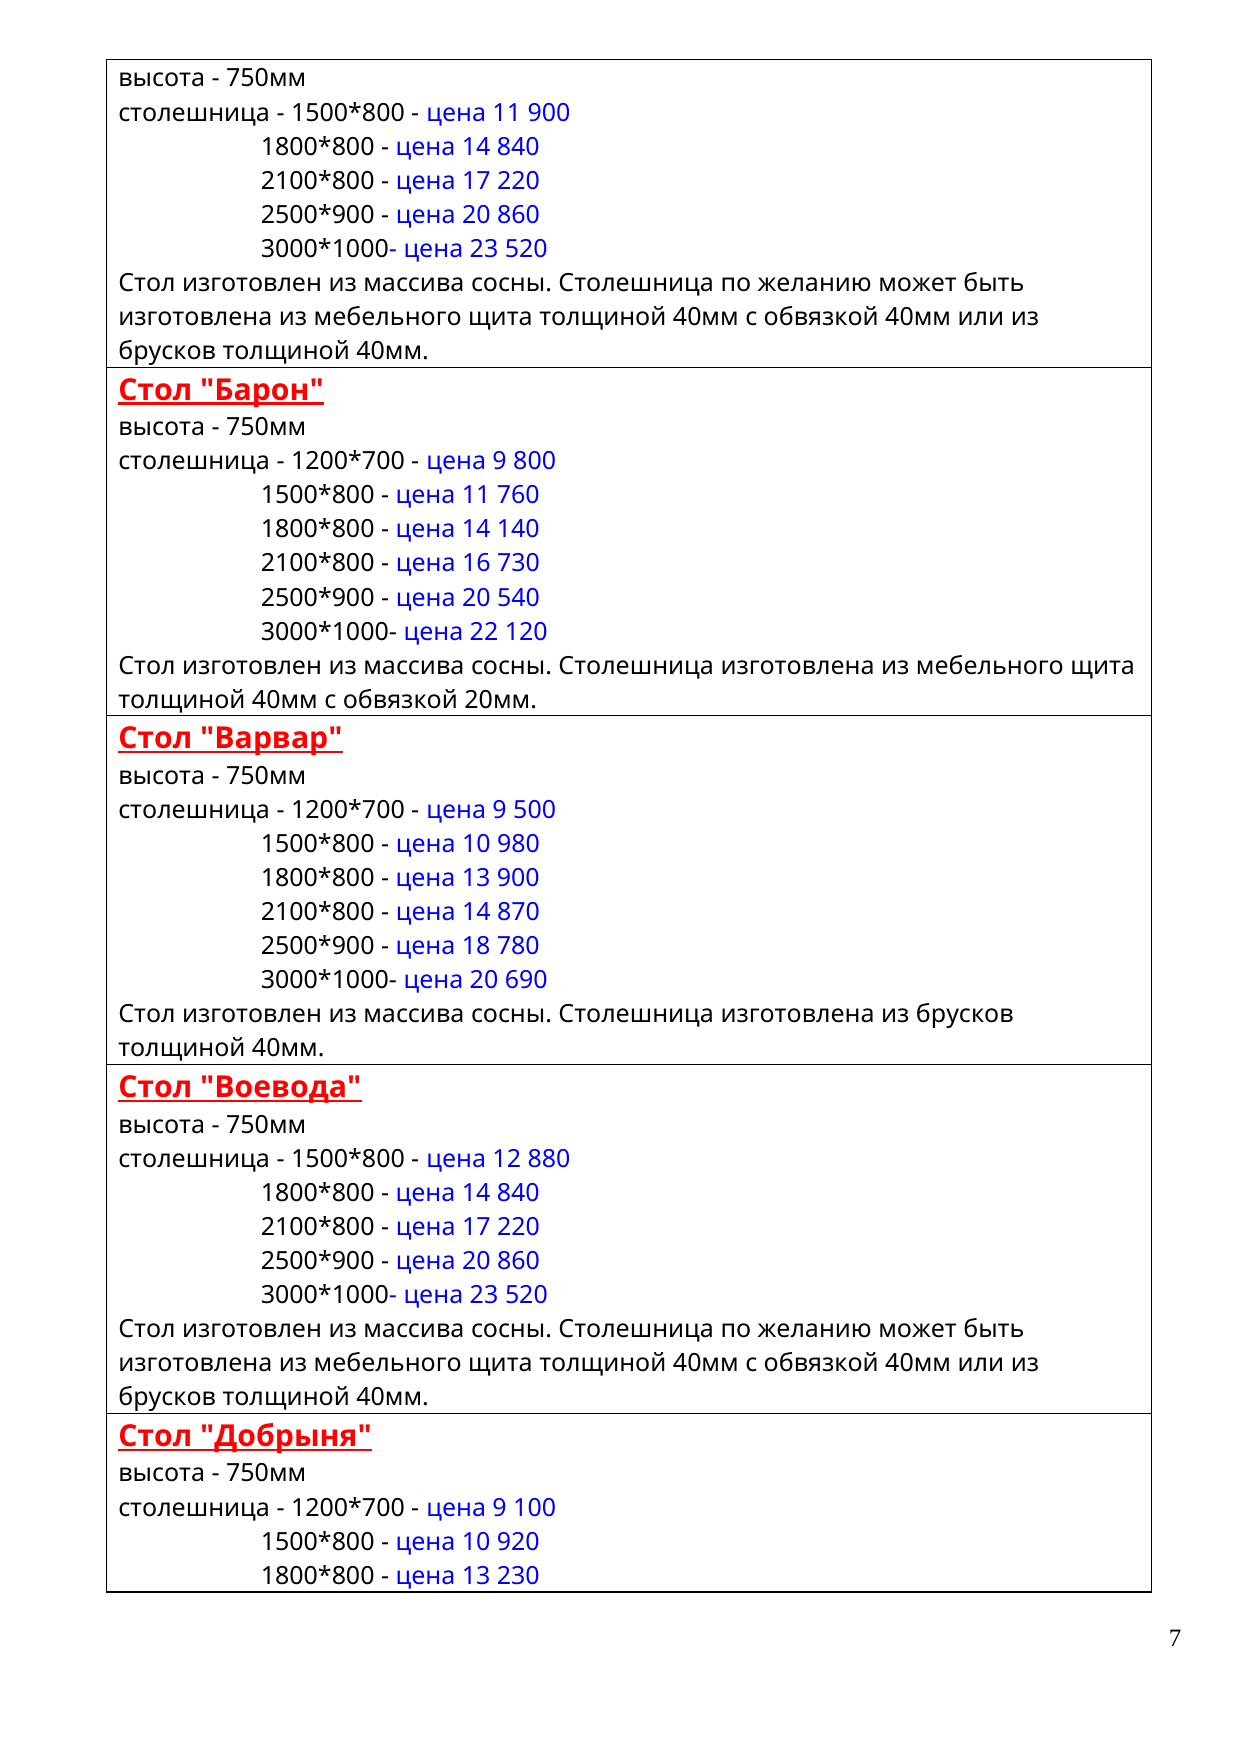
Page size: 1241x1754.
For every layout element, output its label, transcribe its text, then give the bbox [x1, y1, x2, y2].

table_cell Стол "Воевода" высота - 750мм столешница - 1500*800 - цена 12 880 1800*800 - цена 14 840 2100*800 - цена 17 220 2500*900 - цена 20 860 3000*1000- цена 23 520 Стол изготовлен из массива сосны. Столешница по желанию может быть изготовлена из мебельного щита толщиной 40мм с обвязкой 40мм или из брусков толщиной 40мм. [107, 1065, 1151, 1413]
table_cell Стол "Варвар" высота - 750мм столешница - 1200*700 - цена 9 500 1500*800 - цена 10 980 1800*800 - цена 13 900 2100*800 - цена 14 870 2500*900 - цена 18 780 3000*1000- цена 20 690 Стол изготовлен из массива сосны. Столешница изготовлена из брусков толщиной 40мм. [107, 716, 1151, 1064]
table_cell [107, 1414, 1151, 1591]
table_cell Стол "Барон" высота - 750мм столешница - 1200*700 - цена 9 800 1500*800 - цена 11 760 1800*800 - цена 14 140 2100*800 - цена 16 730 2500*900 - цена 20 540 3000*1000- цена 22 120 Стол изготовлен из массива сосны. Столешница изготовлена из мебельного щита толщиной 40мм с обвязкой 20мм. [107, 368, 1151, 715]
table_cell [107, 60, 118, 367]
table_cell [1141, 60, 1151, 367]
